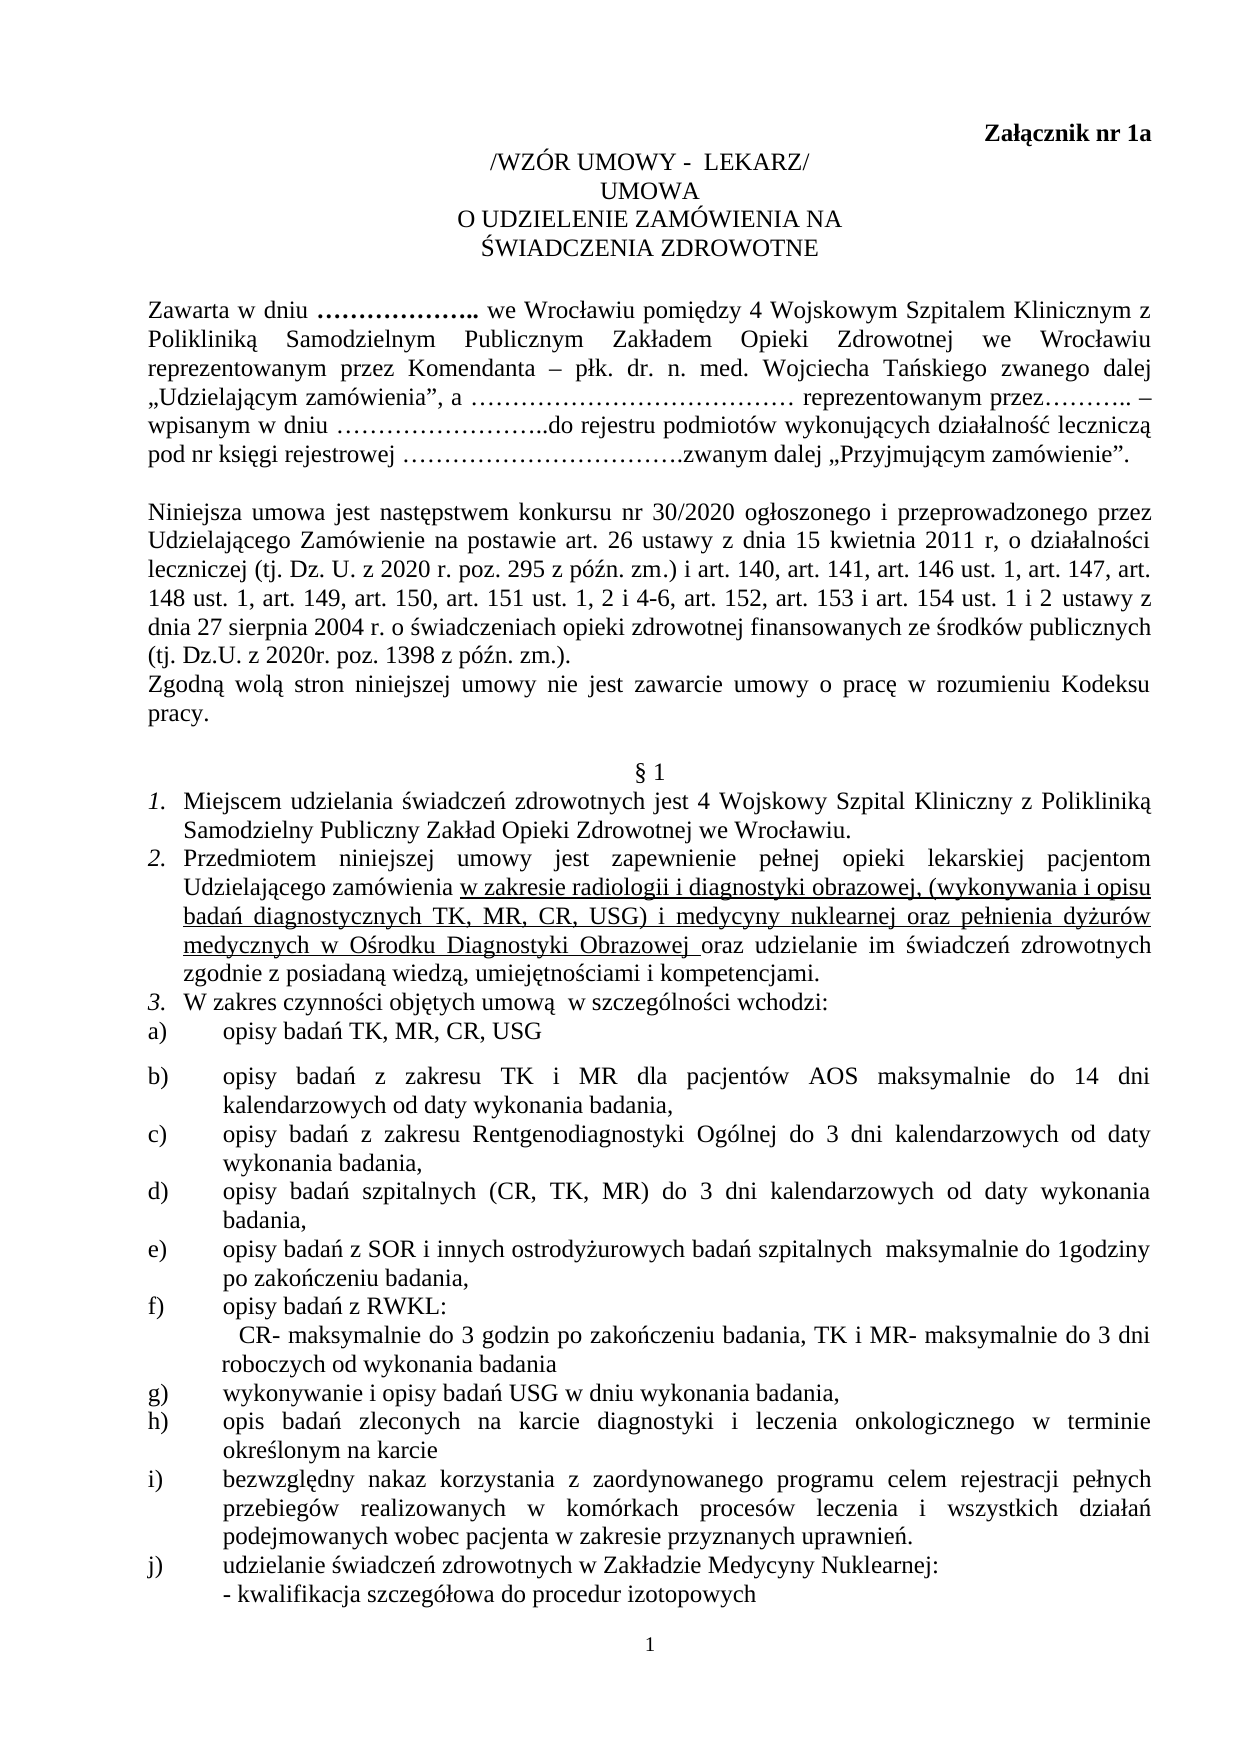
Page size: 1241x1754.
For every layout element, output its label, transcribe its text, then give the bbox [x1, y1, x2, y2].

list Przedmiotem niniejszej umowy jest zapewnienie pełnej opieki lekarskiej pacjentom Udzielającego zamówienia w zakresie radiologii i diagnostyki obrazowej, (wykonywania i opisu badań diagnostycznych TK, MR, CR, USG) i medycyny nuklearnej oraz pełnienia dyżurów medycznych w Ośrodku Diagnostyki Obrazowej oraz udzielanie im świadczeń zdrowotnych zgodnie z posiadaną wiedzą, umiejętnościami i kompetencjami. [148, 843, 1152, 987]
text Załącznik nr 1a [148, 118, 1152, 147]
list opisy badań szpitalnych (CR, TK, MR) do 3 dni kalendarzowych od daty wykonania badania, [148, 1176, 1152, 1234]
text Zgodną wolą stron niniejszej umowy nie jest zawarcie umowy o pracę w rozumieniu Kodeksu pracy. [148, 669, 1152, 727]
text O UDZIELENIE ZAMÓWIENIA NA [148, 204, 1152, 233]
text - kwalifikacja szczegółowa do procedur izotopowych [223, 1579, 1152, 1608]
list udzielanie świadczeń zdrowotnych w Zakładzie Medycyny Nuklearnej: [148, 1550, 1152, 1579]
list W zakres czynności objętych umową w szczególności wchodzi: [148, 987, 1152, 1016]
list opis badań zleconych na karcie diagnostyki i leczenia onkologicznego w terminie określonym na karcie [148, 1406, 1152, 1464]
text ŚWIADCZENIA ZDROWOTNE [148, 233, 1152, 262]
text UMOWA [148, 176, 1152, 204]
list opisy badań TK, MR, CR, USG [148, 1016, 1152, 1045]
list wykonywanie i opisy badań USG w dniu wykonania badania, [148, 1378, 1152, 1406]
list opisy badań z SOR i innych ostrodyżurowych badań szpitalnych maksymalnie do 1godziny po zakończeniu badania, [148, 1234, 1152, 1291]
list opisy badań z zakresu TK i MR dla pacjentów AOS maksymalnie do 14 dni kalendarzowych od daty wykonania badania, [148, 1061, 1152, 1119]
text § 1 [148, 757, 1152, 786]
text CR- maksymalnie do 3 godzin po zakończeniu badania, TK i MR- maksymalnie do 3 dni roboczych od wykonania badania [146, 1320, 1152, 1378]
text Zawarta w dniu ……………….. we Wrocławiu pomiędzy 4 Wojskowym Szpitalem Klinicznym z Polikliniką Samodzielnym Publicznym Zakładem Opieki Zdrowotnej we Wrocławiu reprezentowanym przez Komendanta – płk. dr. n. med. Wojciecha Tańskiego zwanego dalej „Udzielającym zamówienia”, a ………………………………… reprezentowanym przez……….. – wpisanym w dniu ……………………..do rejestru podmiotów wykonujących działalność leczniczą pod nr księgi rejestrowej …………………………….zwanym dalej „Przyjmującym zamówienie”. [148, 296, 1152, 468]
list opisy badań z zakresu Rentgenodiagnostyki Ogólnej do 3 dni kalendarzowych od daty wykonania badania, [148, 1119, 1152, 1176]
list opisy badań z RWKL: [148, 1291, 1152, 1320]
list bezwzględny nakaz korzystania z zaordynowanego programu celem rejestracji pełnych przebiegów realizowanych w komórkach procesów leczenia i wszystkich działań podejmowanych wobec pacjenta w zakresie przyznanych uprawnień. [148, 1464, 1152, 1550]
text Niniejsza umowa jest następstwem konkursu nr 30/2020 ogłoszonego i przeprowadzonego przez Udzielającego Zamówienie na postawie art. 26 ustawy z dnia 15 kwietnia 2011 r, o działalności leczniczej (tj. Dz. U. z 2020 r. poz. 295 z późn. zm.) i art. 140, art. 141, art. 146 ust. 1, art. 147, art. 148 ust. 1, art. 149, art. 150, art. 151 ust. 1, 2 i 4-6, art. 152, art. 153 i art. 154 ust. 1 i 2 ustawy z dnia 27 sierpnia 2004 r. o świadczeniach opieki zdrowotnej finansowanych ze środków publicznych (tj. Dz.U. z 2020r. poz. 1398 z późn. zm.). [148, 497, 1152, 669]
text /WZÓR UMOWY - LEKARZ/ [148, 147, 1152, 176]
list Miejscem udzielania świadczeń zdrowotnych jest 4 Wojskowy Szpital Kliniczny z Polikliniką Samodzielny Publiczny Zakład Opieki Zdrowotnej we Wrocławiu. [148, 786, 1152, 843]
